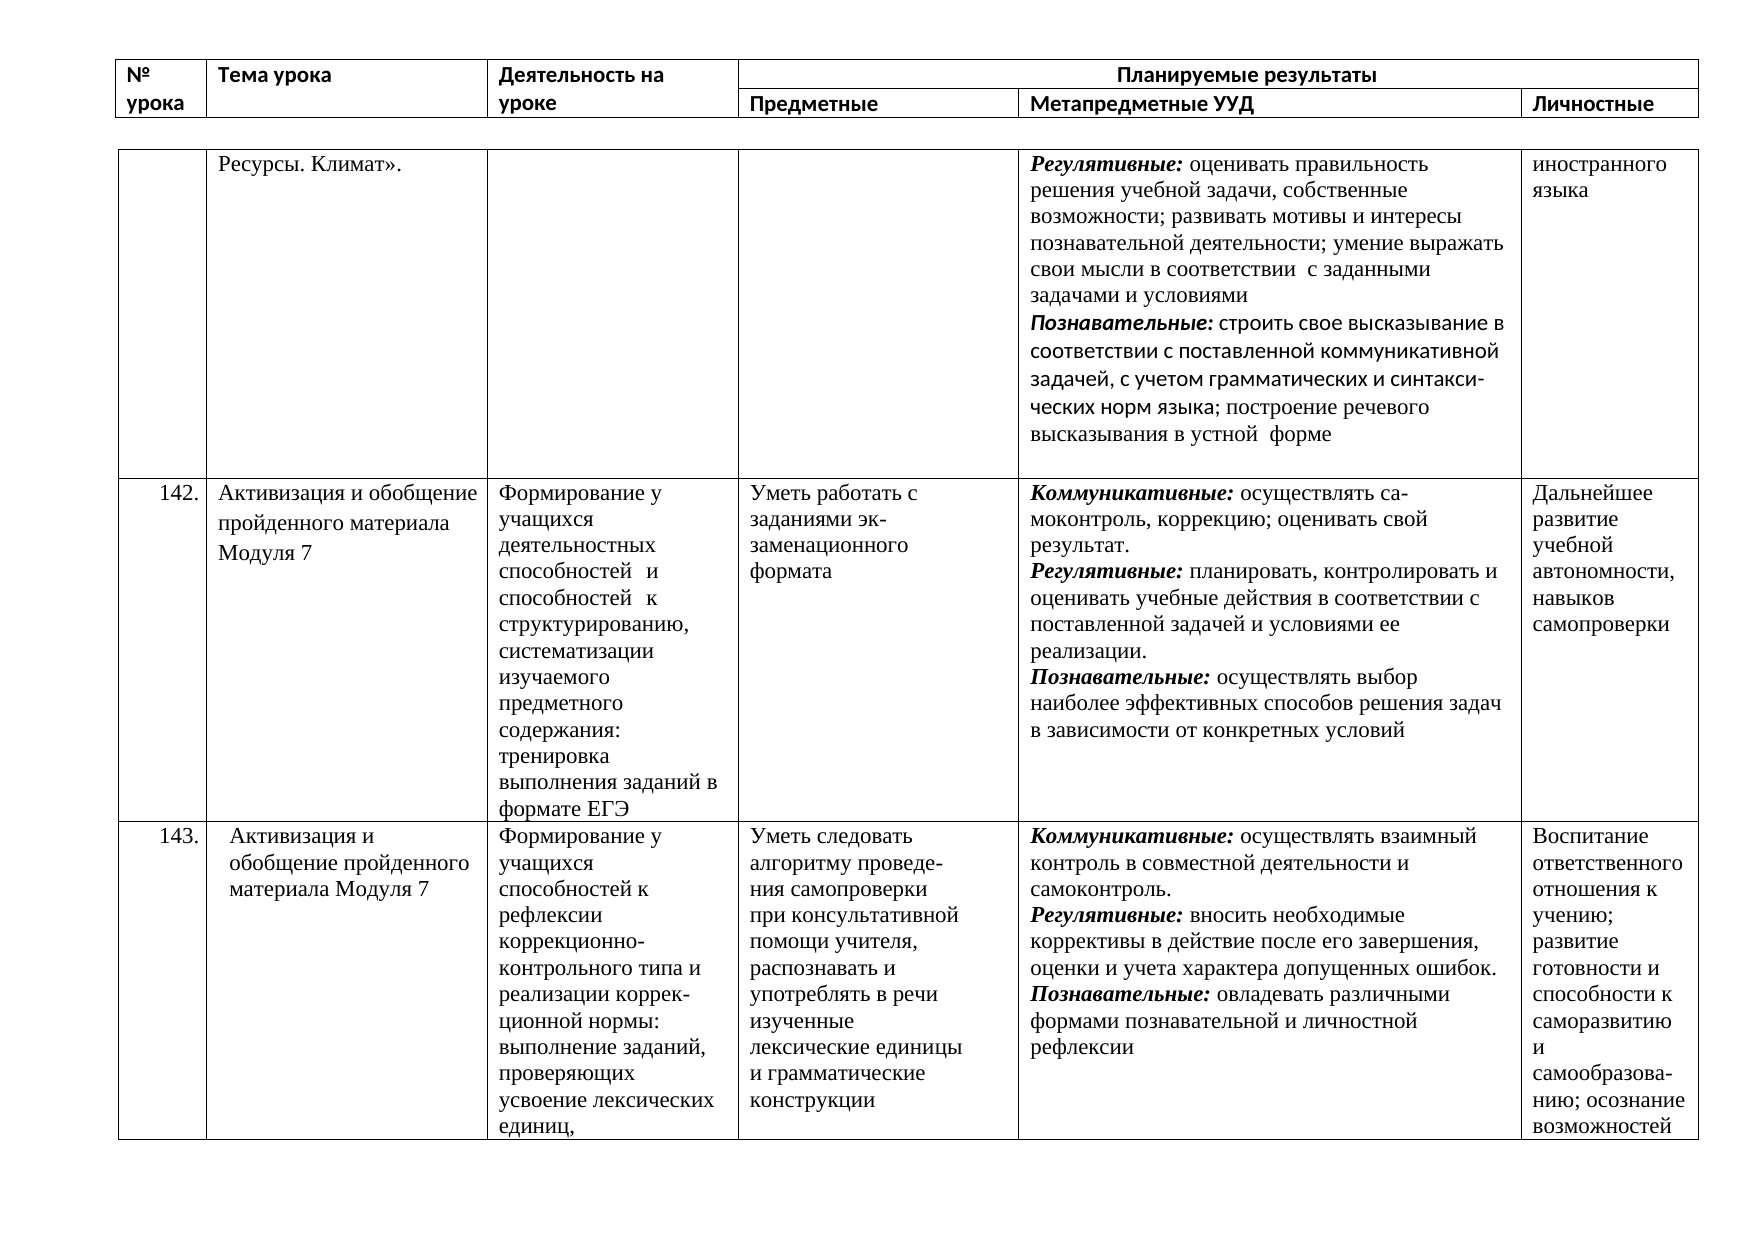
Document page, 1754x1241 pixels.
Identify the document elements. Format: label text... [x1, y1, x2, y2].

table_cell Активизация и обобщение пройденного материала Модуля 7 [207, 479, 487, 821]
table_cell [1019, 822, 1521, 1138]
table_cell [488, 822, 738, 1138]
table_cell [119, 822, 206, 1138]
table_cell Формирование у учащихся деятельностных способностей и способностей к структурированию, систематизации изучаемого предметного содержания: тренировка выполнения заданий в формате ЕГЭ [488, 479, 738, 821]
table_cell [488, 150, 738, 477]
table_cell Уметь работать с заданиями экзаменационного формата [739, 479, 1018, 821]
table_cell [119, 150, 206, 477]
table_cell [1522, 822, 1698, 1138]
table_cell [739, 822, 1018, 1138]
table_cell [1522, 150, 1698, 477]
table_cell Дальнейшее развитие учебной автономности, навыков самопроверки [1522, 479, 1698, 821]
table_cell [119, 479, 206, 821]
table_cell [739, 150, 1018, 477]
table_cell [1019, 150, 1521, 477]
table_cell Коммуникативные: осуществлять самоконтроль, коррекцию; оценивать свой результат. Регулятивные: планировать, контролировать и оценивать учебные действия в соответствии с поставленной задачей и условиями ее реализации. Познавательные: осуществлять выбор наиболее эффективных способов решения задач в зависимости от конкретных условий [1019, 479, 1521, 821]
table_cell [207, 150, 487, 477]
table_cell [207, 822, 487, 1138]
